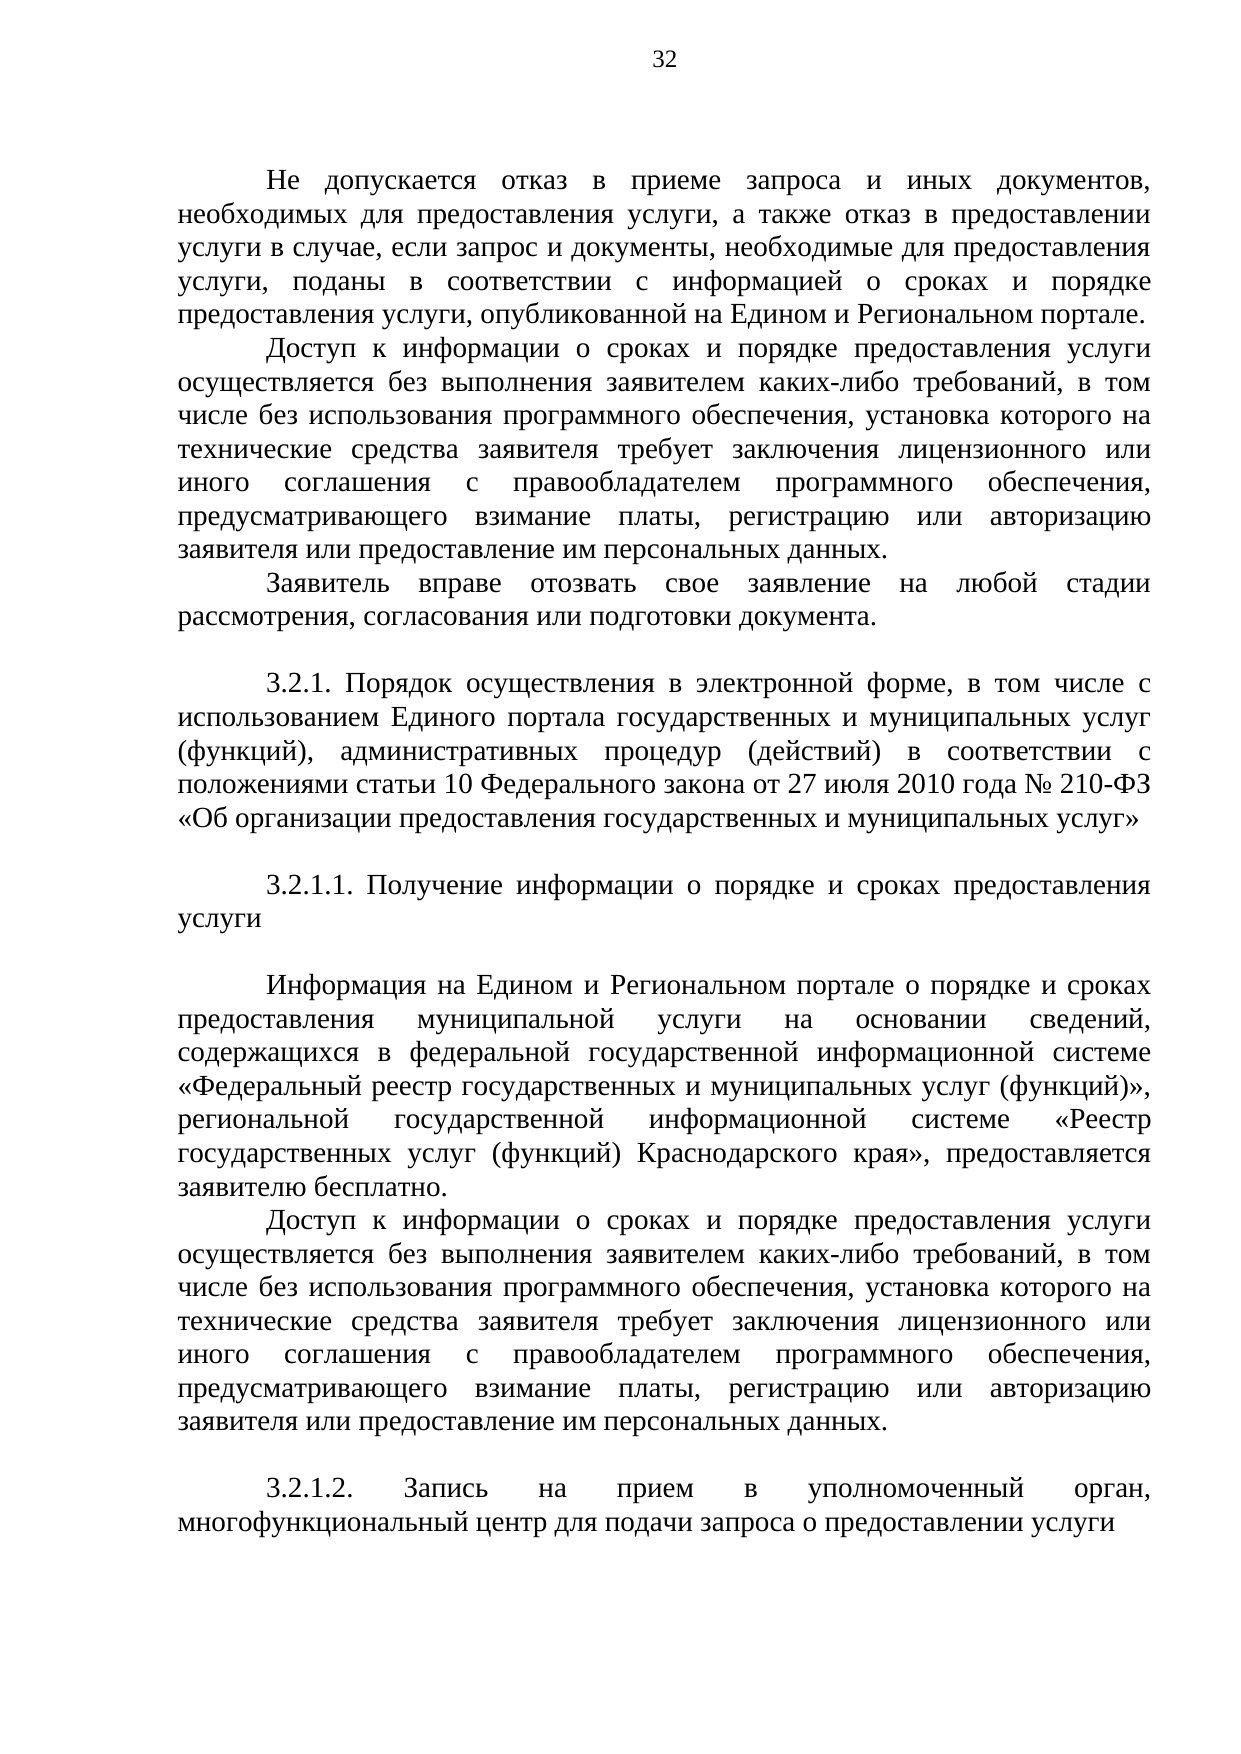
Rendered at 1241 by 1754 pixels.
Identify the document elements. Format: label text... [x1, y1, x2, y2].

text Не допускается отказ в приеме запроса и иных документов, необходимых для предоставления услуги, а также отказ в предоставлении услуги в случае, если запрос и документы, необходимые для предоставления услуги, поданы в соответствии с информацией о сроках и порядке предоставления услуги, опубликованной на Едином и Региональном портале. [177, 162, 1152, 330]
text Доступ к информации о сроках и порядке предоставления услуги осуществляется без выполнения заявителем каких-либо требований, в том числе без использования программного обеспечения, установка которого на технические средства заявителя требует заключения лицензионного или иного соглашения с правообладателем программного обеспечения, предусматривающего взимание платы, регистрацию или авторизацию заявителя или предоставление им персональных данных. [177, 1202, 1152, 1437]
text 3.2.1. Порядок осуществления в электронной форме, в том числе с использованием Единого портала государственных и муниципальных услуг (функций), административных процедур (действий) в соответствии с положениями статьи 10 Федерального закона от 27 июля 2010 года № 210-ФЗ «Об организации предоставления государственных и муниципальных услуг» [177, 666, 1152, 833]
text Доступ к информации о сроках и порядке предоставления услуги осуществляется без выполнения заявителем каких-либо требований, в том числе без использования программного обеспечения, установка которого на технические средства заявителя требует заключения лицензионного или иного соглашения с правообладателем программного обеспечения, предусматривающего взимание платы, регистрацию или авторизацию заявителя или предоставление им персональных данных. [177, 330, 1152, 565]
text Заявитель вправе отозвать свое заявление на любой стадии рассмотрения, согласования или подготовки документа. [177, 565, 1152, 632]
text Информация на Едином и Региональном портале о порядке и сроках предоставления муниципальной услуги на основании сведений, содержащихся в федеральной государственной информационной системе «Федеральный реестр государственных и муниципальных услуг (функций)», региональной государственной информационной системе «Реестр государственных услуг (функций) Краснодарского края», предоставляется заявителю бесплатно. [177, 967, 1152, 1202]
text 3.2.1.1. Получение информации о порядке и сроках предоставления услуги [177, 867, 1152, 934]
text 3.2.1.2. Запись на прием в уполномоченный орган, многофункциональный центр для подачи запроса о предоставлении услуги [177, 1471, 1152, 1538]
